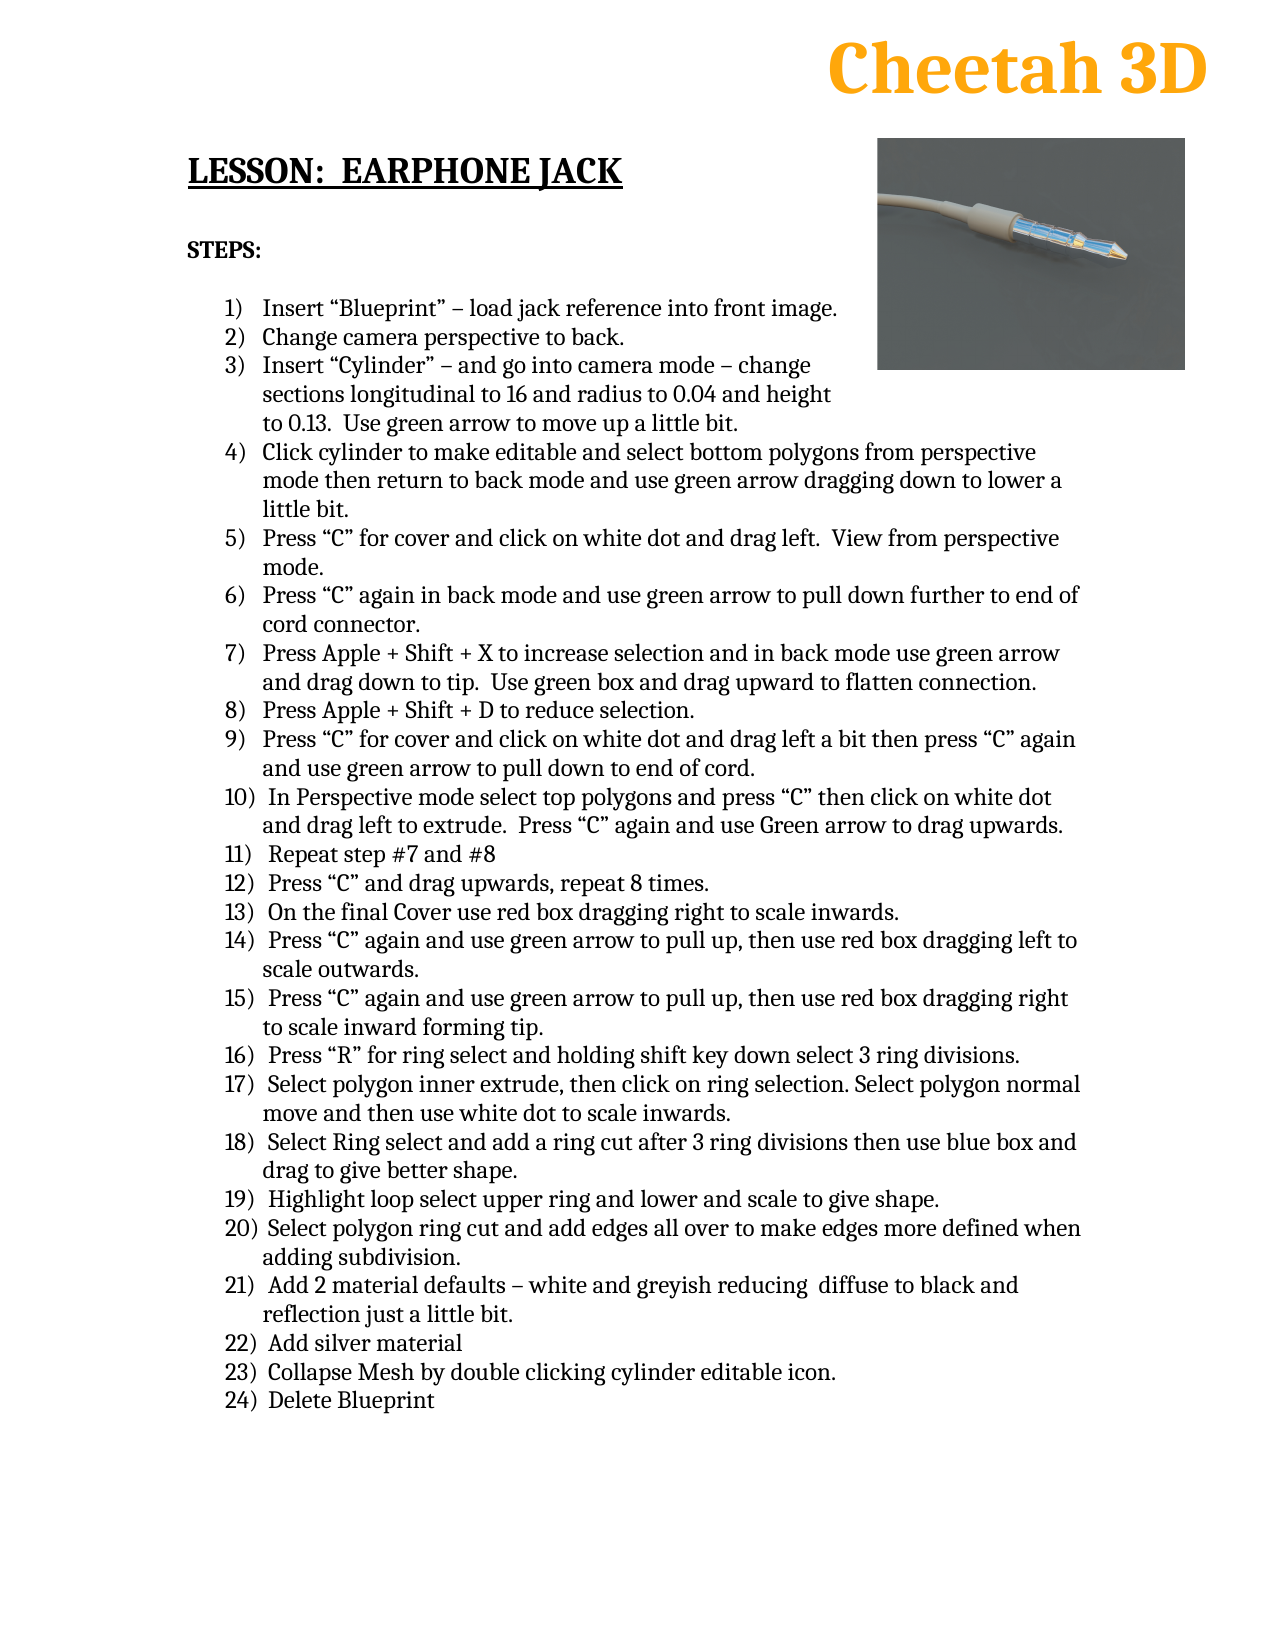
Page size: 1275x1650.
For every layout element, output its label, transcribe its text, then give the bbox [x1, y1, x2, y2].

list Press “C” again in back mode and use green arrow to pull down further to end of cord connector. [225, 581, 1087, 639]
list Repeat step #7 and #8 [225, 840, 1087, 869]
list Add 2 material defaults – white and greyish reducing diffuse to black and reflection just a little bit. [225, 1271, 1087, 1329]
list Select Ring select and add a ring cut after 3 ring divisions then use blue box and drag to give better shape. [225, 1127, 1087, 1185]
list Insert “Cylinder” – and go into camera mode – change sections longitudinal to 16 and radius to 0.04 and height to 0.13. Use green arrow to move up a little bit. [225, 351, 1087, 437]
list Press “R” for ring select and holding shift key down select 3 ring divisions. [225, 1041, 1087, 1070]
list Add silver material [225, 1329, 1087, 1357]
list Press “C” for cover and click on white dot and drag left a bit then press “C” again and use green arrow to pull down to end of cord. [225, 725, 1087, 782]
list Select polygon inner extrude, then click on ring selection. Select polygon normal move and then use white dot to scale inwards. [225, 1070, 1087, 1127]
text LESSON: EARPHONE JACK [187, 150, 877, 193]
picture [877, 138, 1185, 370]
list Delete Blueprint [225, 1386, 1087, 1415]
list Press “C” for cover and click on white dot and drag left. View from perspective mode. [225, 524, 1087, 581]
list Press Apple + Shift + D to reduce selection. [225, 696, 1087, 725]
list In Perspective mode select top polygons and press “C” then click on white dot and drag left to extrude. Press “C” again and use Green arrow to drag upwards. [225, 782, 1087, 840]
list Press “C” and drag upwards, repeat 8 times. [225, 869, 1087, 897]
list Press “C” again and use green arrow to pull up, then use red box dragging right to scale inward forming tip. [225, 984, 1087, 1041]
list On the final Cover use red box dragging right to scale inwards. [225, 897, 1087, 926]
list Press “C” again and use green arrow to pull up, then use red box dragging left to scale outwards. [225, 926, 1087, 984]
list Insert “Blueprint” – load jack reference into front image. [225, 294, 877, 322]
list Select polygon ring cut and add edges all over to make edges more defined when adding subdivision. [225, 1214, 1087, 1271]
list Collapse Mesh by double clicking cylinder editable icon. [225, 1357, 1087, 1386]
list Click cylinder to make editable and select bottom polygons from perspective mode then return to back mode and use green arrow dragging down to lower a little bit. [225, 437, 1087, 524]
list Change camera perspective to back. [225, 322, 877, 351]
list Press Apple + Shift + X to increase selection and in back mode use green arrow and drag down to tip. Use green box and drag upward to flatten connection. [225, 639, 1087, 696]
list Highlight loop select upper ring and lower and scale to give shape. [225, 1185, 1087, 1214]
text STEPS: [187, 236, 877, 265]
